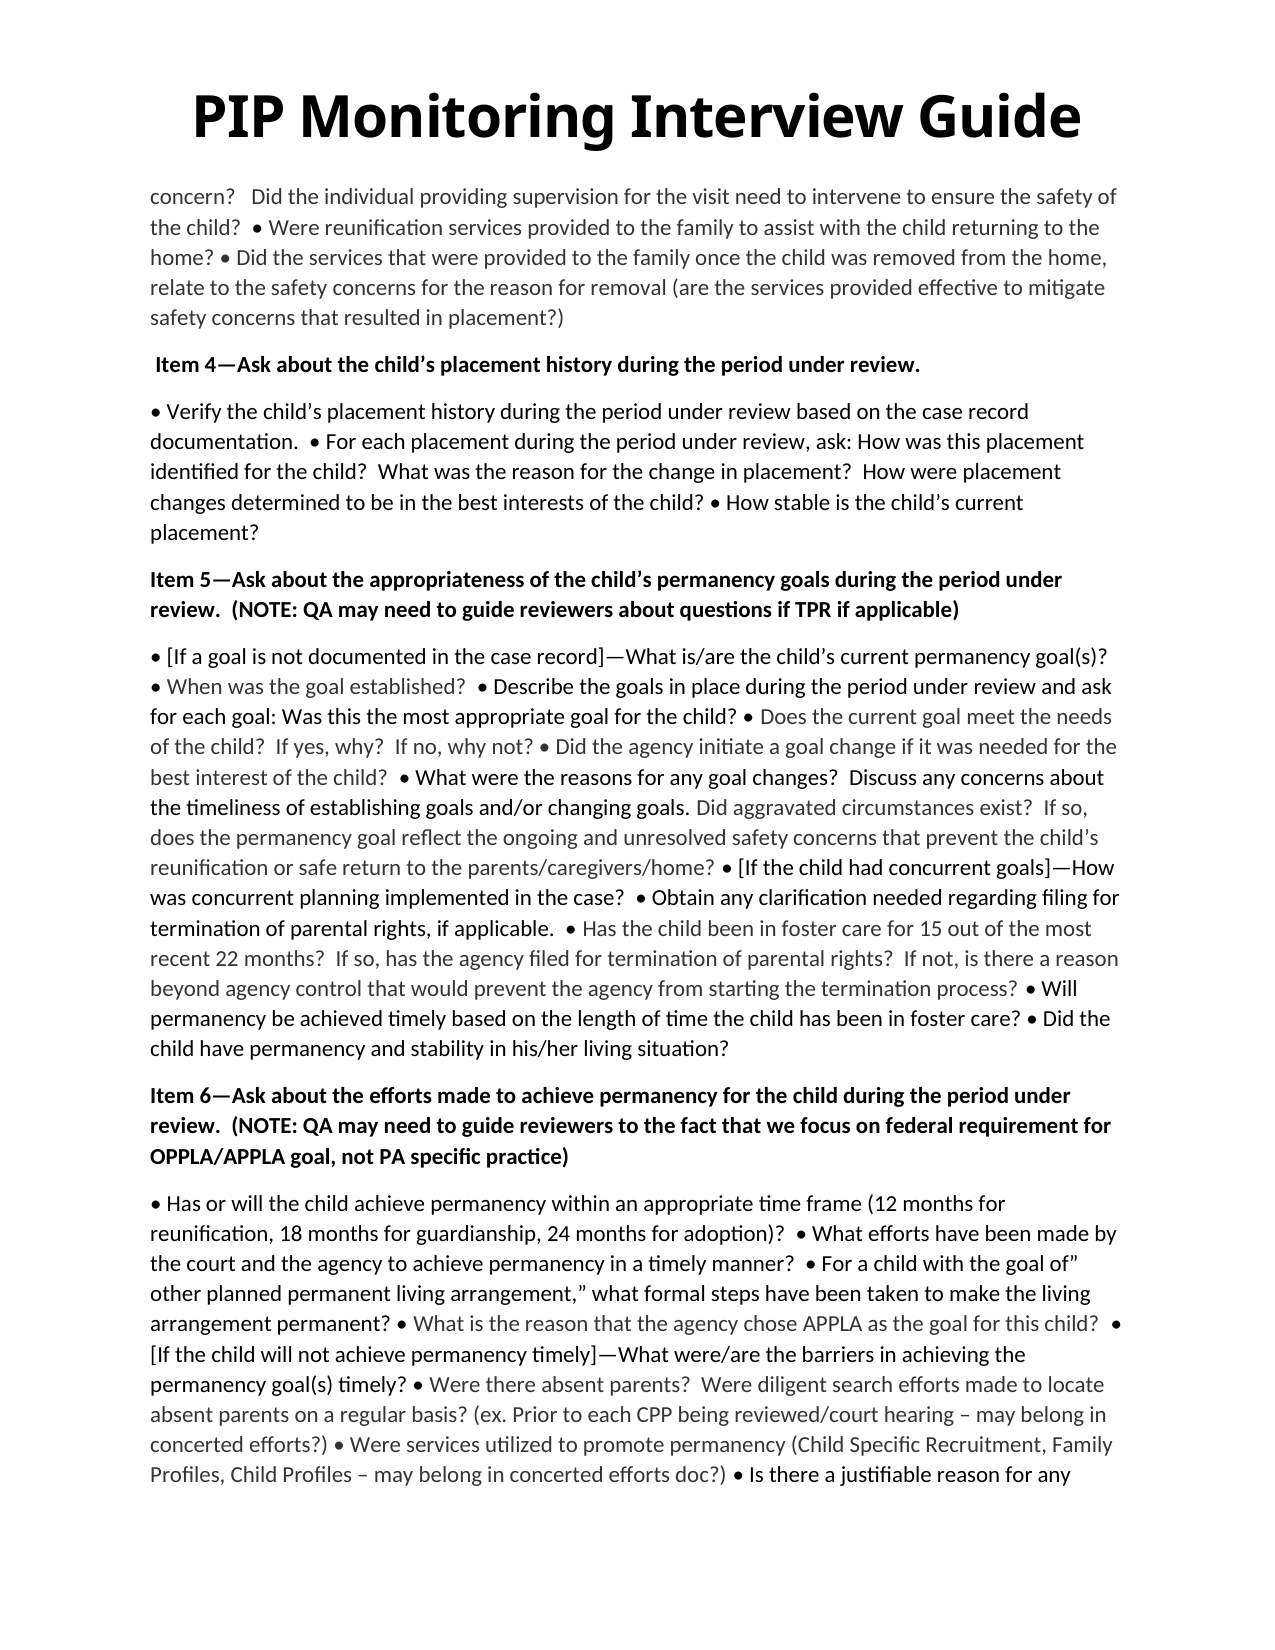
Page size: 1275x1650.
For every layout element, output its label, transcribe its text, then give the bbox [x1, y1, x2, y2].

text • Verify the child’s placement history during the period under review based on the case record documentation. • For each placement during the period under review, ask: How was this placement identified for the child? What was the reason for the change in placement? How were placement changes determined to be in the best interests of the child? • How stable is the child’s current placement? [150, 397, 1125, 546]
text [150, 182, 1125, 331]
text Item 6—Ask about the efforts made to achieve permanency for the child during the period under review. (NOTE: QA may need to guide reviewers to the fact that we focus on federal requirement for OPPLA/APPLA goal, not PA specific practice) [150, 1081, 1125, 1170]
text Item 4—Ask about the child’s placement history during the period under review. [150, 350, 1125, 378]
text Item 5—Ask about the appropriateness of the child’s permanency goals during the period under review. (NOTE: QA may need to guide reviewers about questions if TPR if applicable) [150, 565, 1125, 623]
text • [If a goal is not documented in the case record]—What is/are the child’s current permanency goal(s)? • When was the goal established? • Describe the goals in place during the period under review and ask for each goal: Was this the most appropriate goal for the child? • Does the current goal meet the needs of the child? If yes, why? If no, why not? • Did the agency initiate a goal change if it was needed for the best interest of the child? • What were the reasons for any goal changes? Discuss any concerns about the timeliness of establishing goals and/or changing goals. Did aggravated circumstances exist? If so, does the permanency goal reflect the ongoing and unresolved safety concerns that prevent the child’s reunification or safe return to the parents/caregivers/home? • [If the child had concurrent goals]—How was concurrent planning implemented in the case? • Obtain any clarification needed regarding filing for termination of parental rights, if applicable. • Has the child been in foster care for 15 out of the most recent 22 months? If so, has the agency filed for termination of parental rights? If not, is there a reason beyond agency control that would prevent the agency from starting the termination process? • Will permanency be achieved timely based on the length of time the child has been in foster care? • Did the child have permanency and stability in his/her living situation? [150, 642, 1125, 1063]
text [150, 1189, 1125, 1489]
